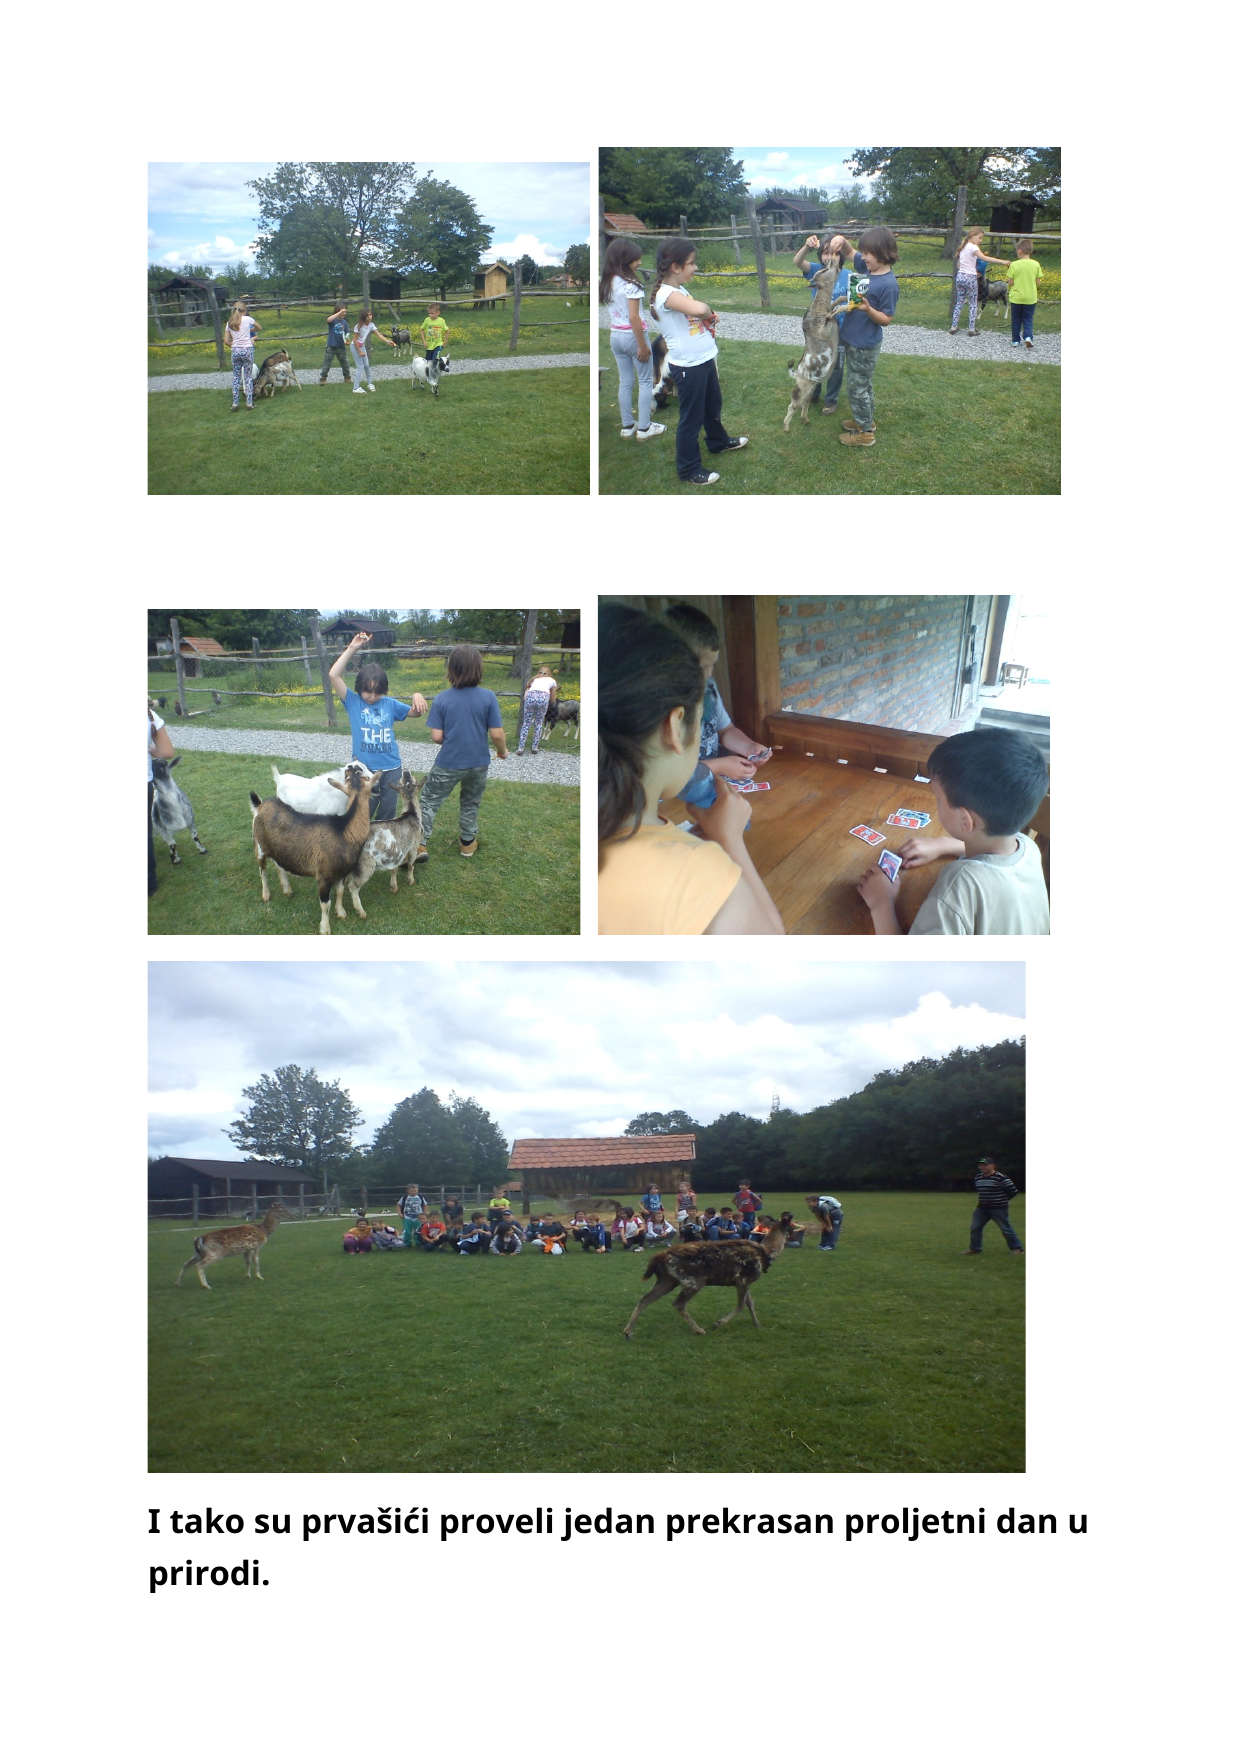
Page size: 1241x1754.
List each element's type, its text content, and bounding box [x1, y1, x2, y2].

text I tako su prvašići proveli jedan prekrasan proljetni dan u prirodi. [148, 1498, 1093, 1595]
picture [147, 162, 590, 495]
picture [147, 961, 1026, 1473]
picture [597, 595, 1050, 935]
picture [598, 147, 1061, 495]
picture [147, 609, 581, 935]
